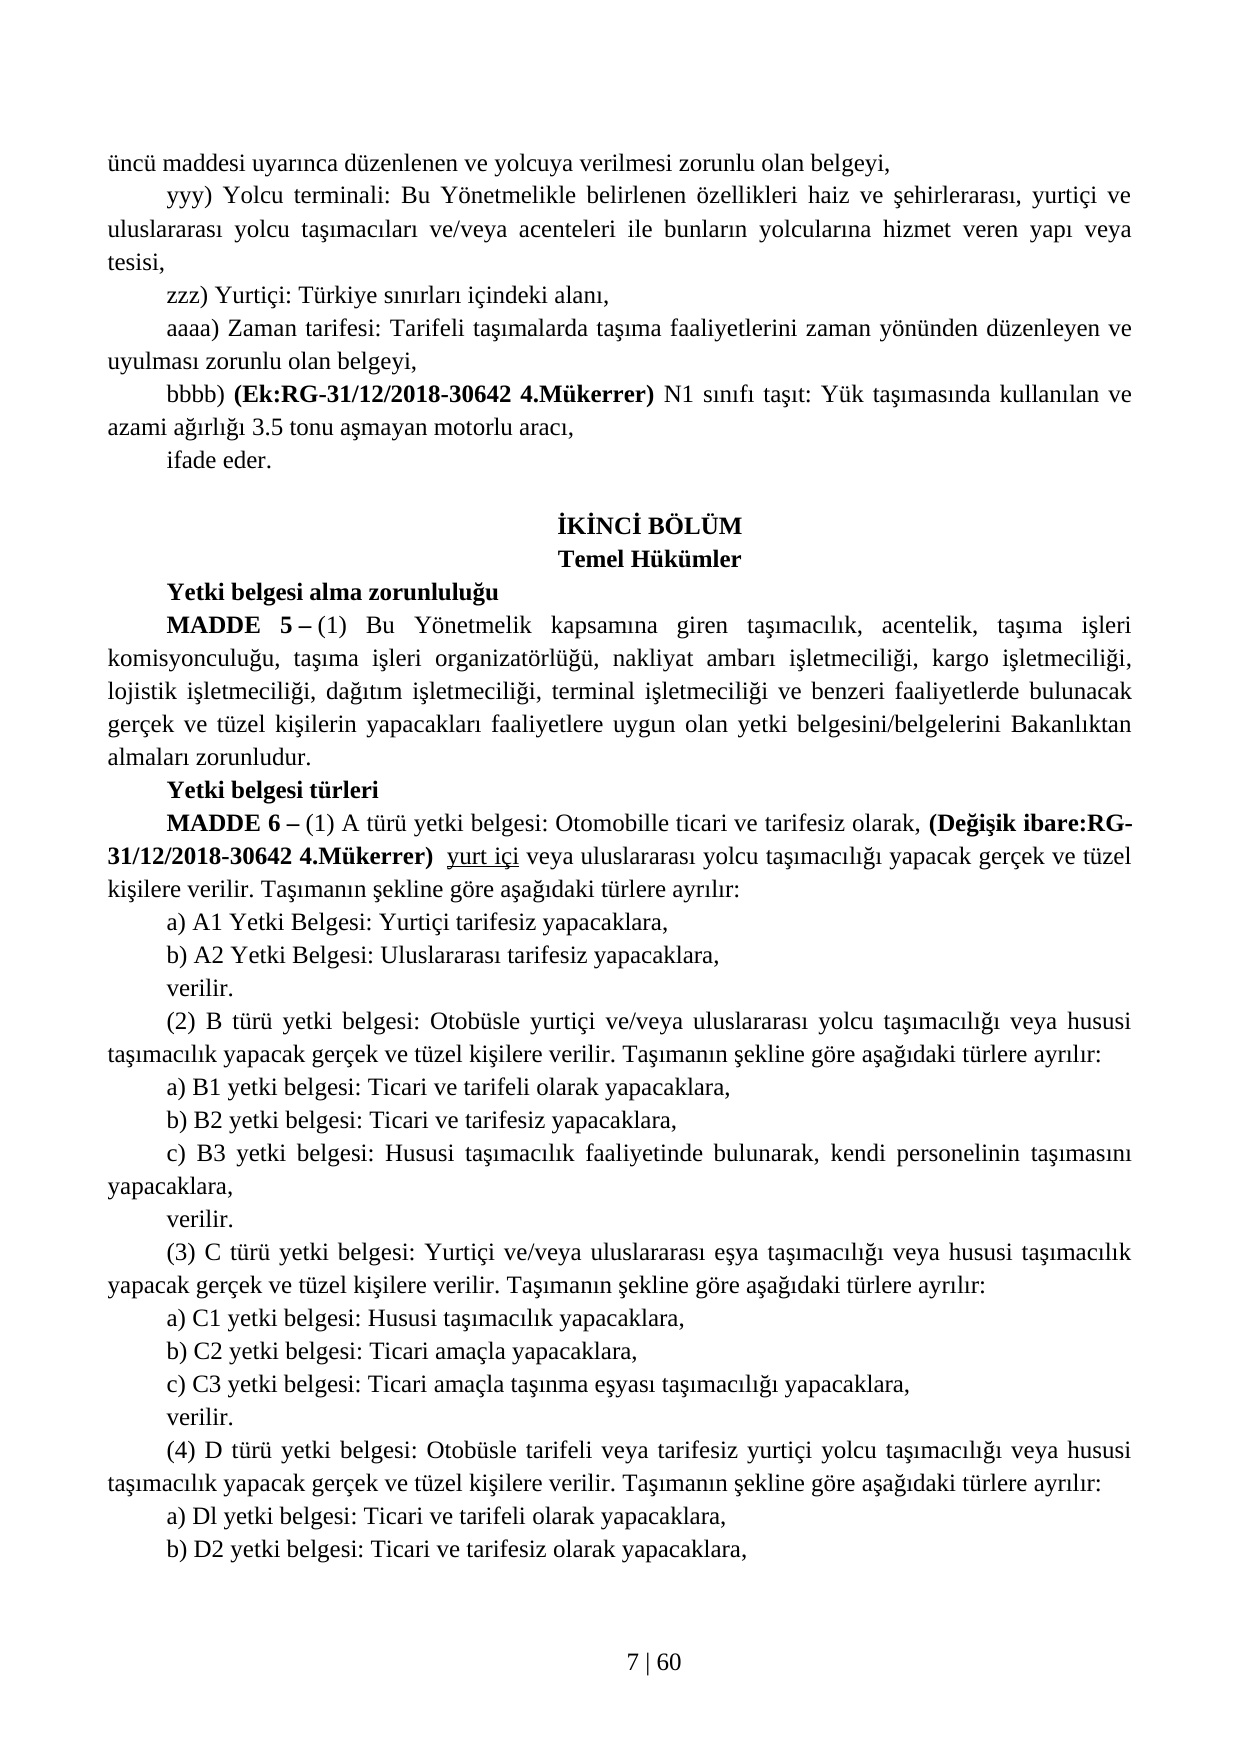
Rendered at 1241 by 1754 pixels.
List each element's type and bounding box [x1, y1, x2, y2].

table_header [74, 148, 1166, 1567]
